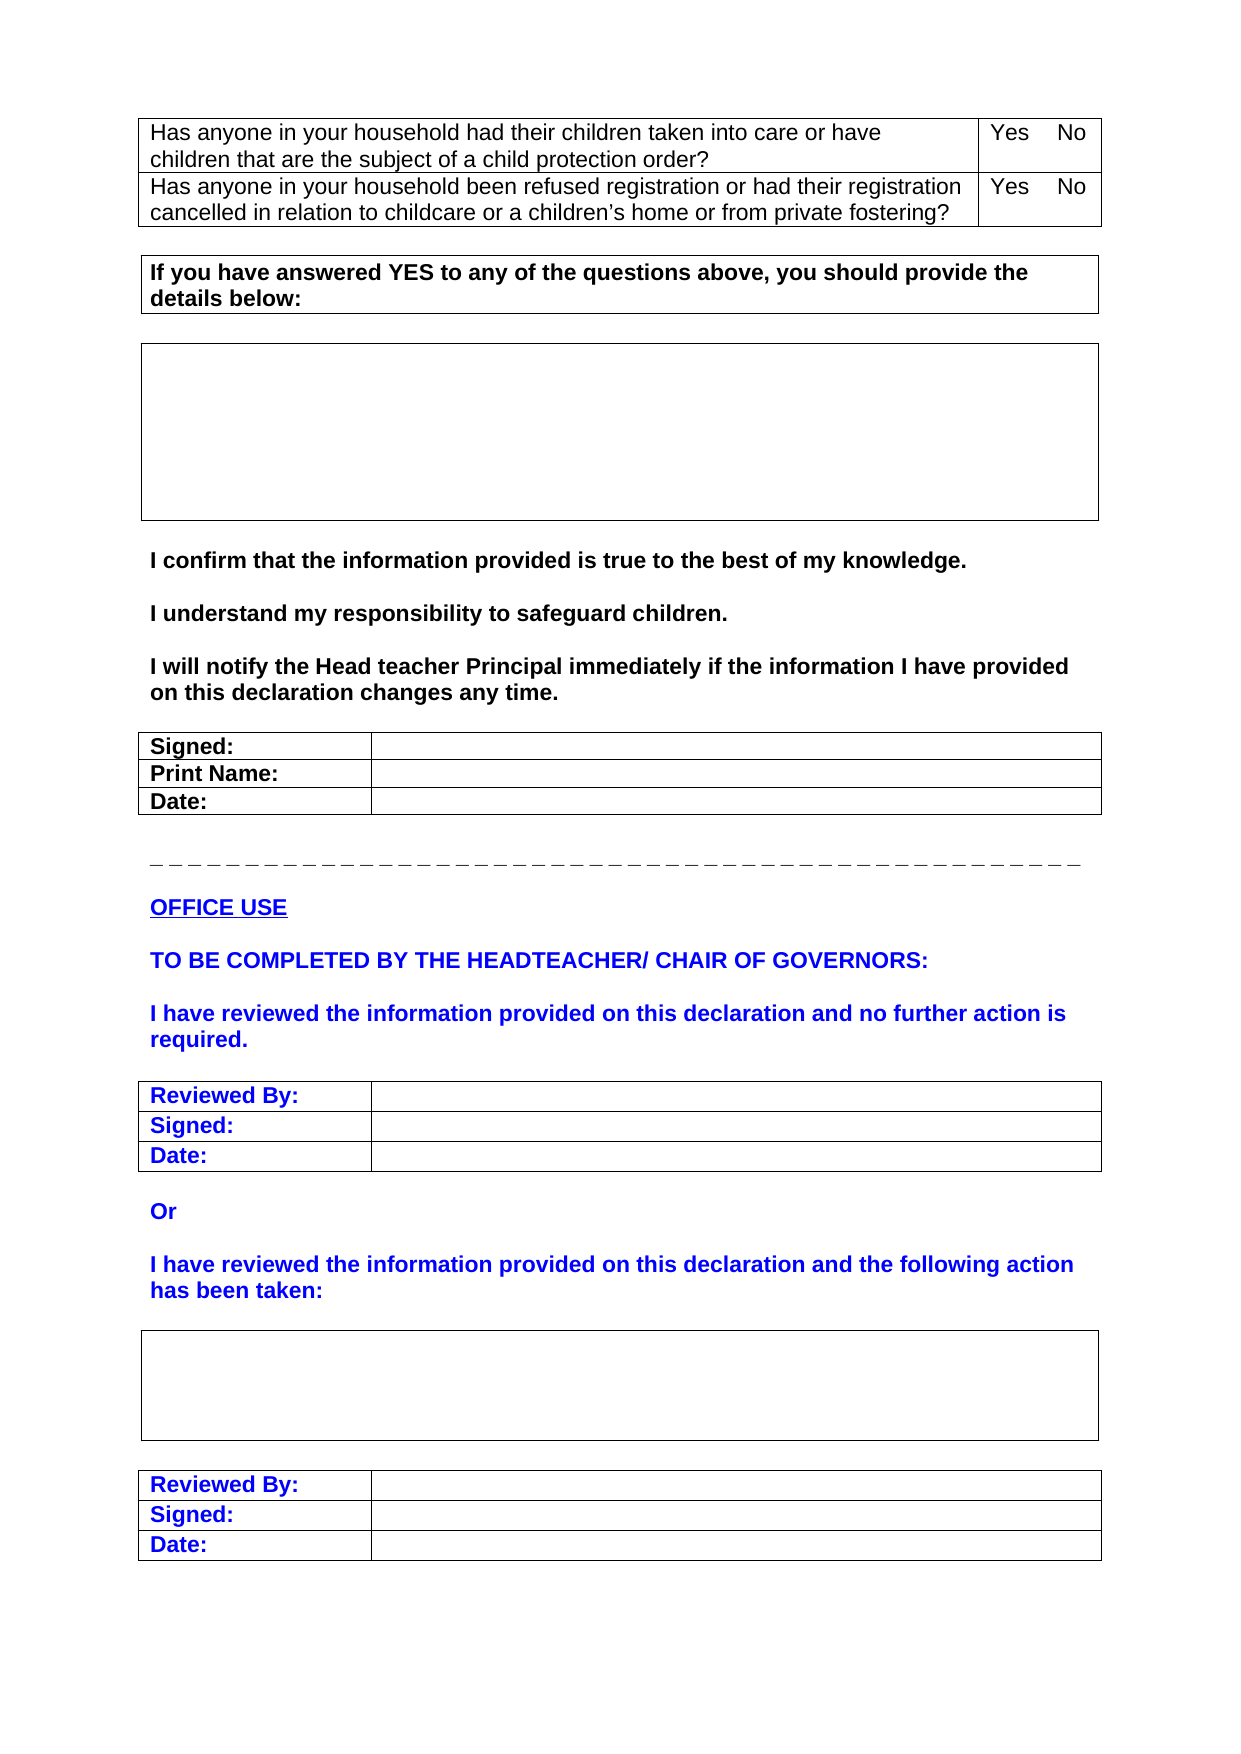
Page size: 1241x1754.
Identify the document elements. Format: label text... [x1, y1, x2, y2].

text I understand my responsibility to safeguard children. [150, 600, 1090, 627]
table_cell Date: [139, 1531, 371, 1559]
table_header Reviewed By: [139, 1471, 371, 1500]
table_cell Date: [139, 1142, 371, 1171]
table_cell Date: [139, 788, 371, 814]
table_cell [372, 1531, 1101, 1559]
text TO BE COMPLETED BY THE HEADTEACHER/ CHAIR OF GOVERNORS: [150, 947, 1090, 973]
text _ _ _ _ _ _ _ _ _ _ _ _ _ _ _ _ _ _ _ _ _ _ _ _ _ _ _ _ _ _ _ _ _ _ _ _ _ _ _ _ _ _ _ _ _ _ _ _ _ [150, 842, 1090, 868]
table_cell [372, 788, 1101, 814]
table_cell Has anyone in your household been refused registration or had their registration cancelled in relation to childcare or a children’s home or from private fostering? [139, 173, 978, 226]
table_cell [372, 1501, 1101, 1530]
text OFFICE USE [150, 894, 1090, 921]
table_cell [372, 1112, 1101, 1141]
text Or [150, 1198, 1090, 1224]
table_cell [372, 1142, 1101, 1171]
table_cell No [1046, 119, 1101, 172]
text I confirm that the information provided is true to the best of my knowledge. [150, 547, 1090, 574]
table_header Reviewed By: [139, 1082, 371, 1111]
table_cell Yes [979, 119, 1046, 172]
table_header Signed: [139, 733, 371, 759]
table_cell No [1046, 173, 1101, 226]
text I have reviewed the information provided on this declaration and the following action has been taken: [150, 1251, 1090, 1303]
text If you have answered YES to any of the questions above, you should provide the details below: [142, 256, 1098, 313]
text I will notify the Head teacher Principal immediately if the information I have provided on this declaration changes any time. [150, 653, 1090, 706]
table_header [372, 1471, 1101, 1500]
text I have reviewed the information provided on this declaration and no further action is required. [150, 1000, 1090, 1052]
table_cell Yes [979, 173, 1046, 226]
table_header [372, 1082, 1101, 1111]
table_cell Print Name: [139, 760, 371, 787]
table_cell Signed: [139, 1112, 371, 1141]
table_cell Signed: [139, 1501, 371, 1530]
table_cell Has anyone in your household had their children taken into care or have children that are the subject of a child protection order? [139, 119, 978, 172]
table_cell [372, 760, 1101, 787]
table_header [372, 733, 1101, 759]
